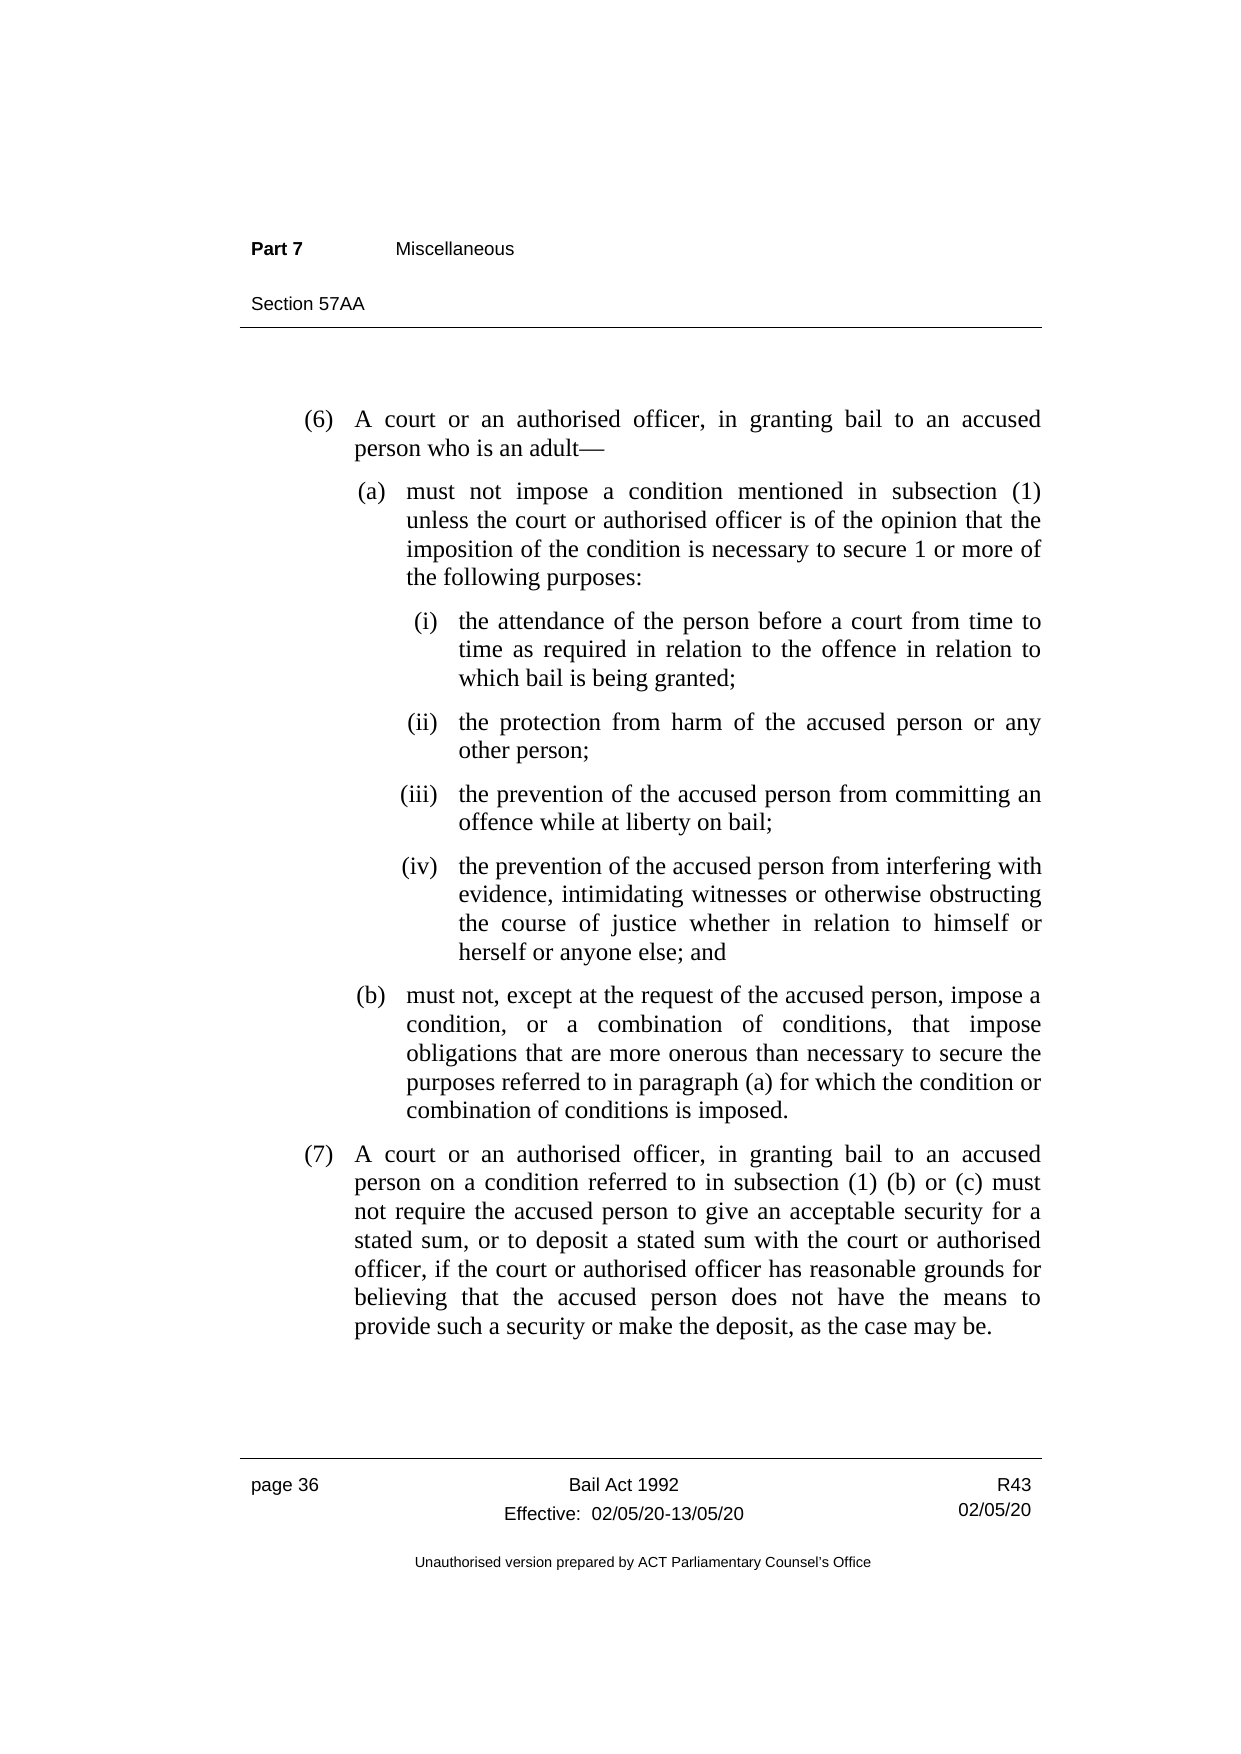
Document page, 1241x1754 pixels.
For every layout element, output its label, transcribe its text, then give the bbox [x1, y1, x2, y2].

text (a) must not impose a condition mentioned in subsection (1) unless the court or authorised officer is of the opinion that the imposition of the condition is necessary to secure 1 or more of the following purposes: [239, 476, 1042, 591]
text (iii) the prevention of the accused person from committing an offence while at liberty on bail; [239, 779, 1042, 836]
text (b) must not, except at the request of the accused person, impose a condition, or a combination of conditions, that impose obligations that are more onerous than necessary to secure the purposes referred to in paragraph (a) for which the condition or combination of conditions is imposed. [239, 980, 1042, 1124]
text (7) A court or an authorised officer, in granting bail to an accused person on a condition referred to in subsection (1) (b) or (c) must not require the accused person to give an acceptable security for a stated sum, or to deposit a stated sum with the court or authorised officer, if the court or authorised officer has reasonable grounds for believing that the accused person does not have the means to provide such a security or make the deposit, as the case may be. [239, 1139, 1042, 1340]
text (6) A court or an authorised officer, in granting bail to an accused person who is an adult— [239, 404, 1042, 462]
text (i) the attendance of the person before a court from time to time as required in relation to the offence in relation to which bail is being granted; [239, 606, 1042, 692]
text (iv) the prevention of the accused person from interfering with evidence, intimidating witnesses or otherwise obstructing the course of justice whether in relation to himself or herself or anyone else; and [239, 851, 1042, 966]
text (ii) the protection from harm of the accused person or any other person; [239, 707, 1042, 764]
